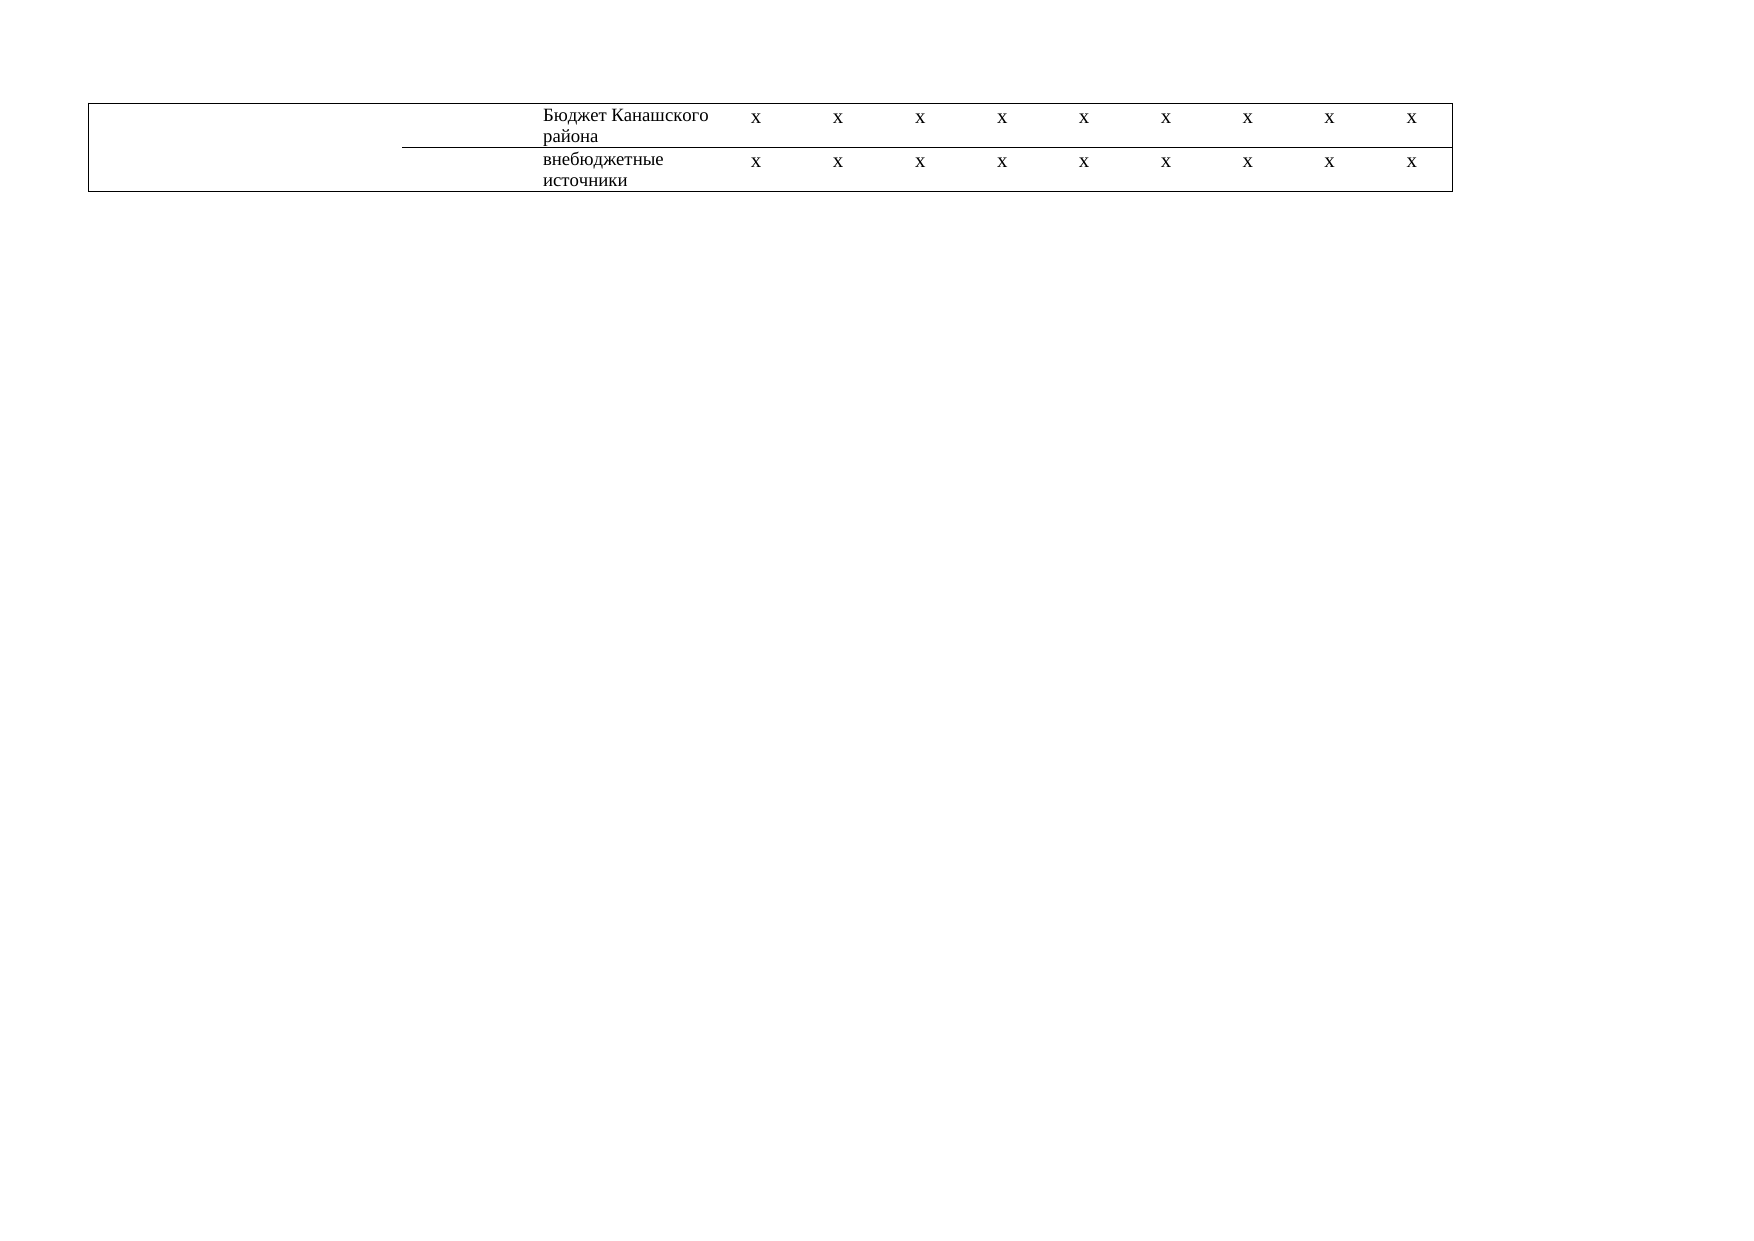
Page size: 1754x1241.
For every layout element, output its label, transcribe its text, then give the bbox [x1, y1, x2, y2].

table_cell [485, 104, 540, 147]
table_cell [402, 148, 485, 191]
table_cell х [715, 148, 797, 191]
table_cell х [715, 104, 797, 147]
table_cell х [1207, 104, 1288, 147]
table_cell x [797, 104, 879, 147]
table_cell х [1288, 104, 1370, 147]
table_cell х [1043, 104, 1124, 147]
table_cell х [879, 148, 961, 191]
table_cell [485, 148, 540, 191]
table_cell x [961, 148, 1043, 191]
table_cell x [797, 148, 879, 191]
table_cell Бюджет Канашского района [540, 104, 715, 147]
table_cell х [1288, 148, 1370, 191]
table_cell х [1125, 104, 1207, 147]
table_cell х [1370, 148, 1452, 191]
table_cell x [961, 104, 1043, 147]
table_cell х [1370, 104, 1452, 147]
table_cell х [1125, 148, 1207, 191]
table_cell [402, 104, 485, 147]
table_cell х [1043, 148, 1124, 191]
table_cell х [879, 104, 961, 147]
table_cell х [1207, 148, 1288, 191]
table_cell внебюджетные источники [540, 148, 715, 191]
